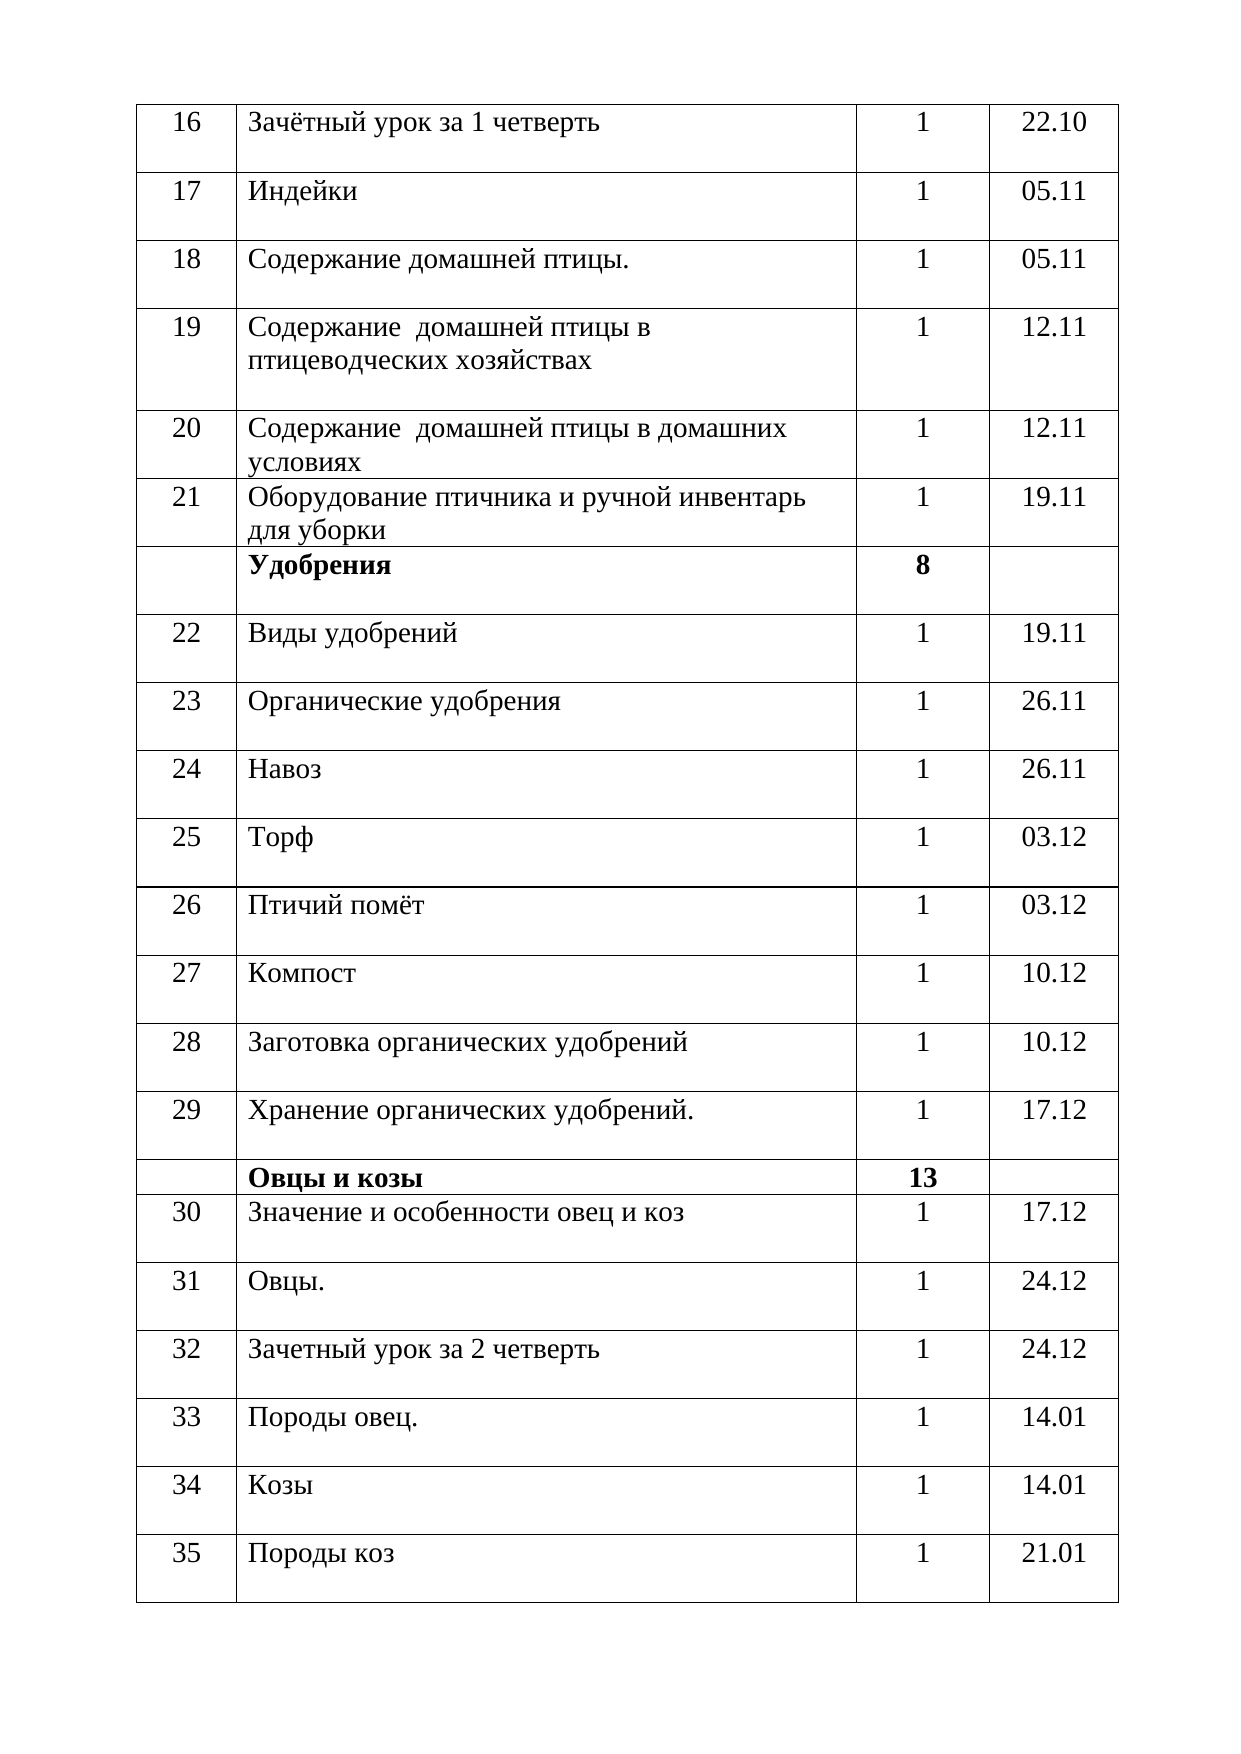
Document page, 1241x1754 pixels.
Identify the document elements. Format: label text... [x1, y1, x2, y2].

table_cell 24.12 [990, 1263, 1118, 1330]
table_cell Породы овец. [237, 1399, 856, 1466]
table_cell 1 [857, 888, 989, 954]
table_cell 1 [857, 105, 989, 172]
table_cell [990, 1160, 1118, 1193]
table_cell Заготовка органических удобрений [237, 1024, 856, 1091]
table_cell Удобрения [237, 547, 856, 614]
table_cell 29 [137, 1092, 236, 1159]
table_cell [137, 1160, 236, 1193]
table_cell [990, 547, 1118, 614]
table_cell 24 [137, 751, 236, 818]
table_cell 26.11 [990, 751, 1118, 818]
table_cell 14.01 [990, 1399, 1118, 1466]
table_cell Индейки [237, 173, 856, 240]
table_cell 1 [857, 819, 989, 886]
table_cell 8 [857, 547, 989, 614]
table_cell 19 [137, 309, 236, 409]
table_cell 27 [137, 956, 236, 1023]
table_cell 1 [857, 479, 989, 546]
table_cell 1 [857, 411, 989, 478]
table_cell 1 [857, 309, 989, 409]
table_cell Навоз [237, 751, 856, 818]
table_cell Содержание домашней птицы. [237, 241, 856, 308]
table_cell 17 [137, 173, 236, 240]
table_cell Зачётный урок за 1 четверть [237, 105, 856, 172]
table_cell 33 [137, 1399, 236, 1466]
table_cell Органические удобрения [237, 683, 856, 750]
table_cell Значение и особенности овец и коз [237, 1195, 856, 1262]
table_cell 21.01 [990, 1535, 1118, 1602]
table_cell Птичий помёт [237, 888, 856, 954]
table_cell 22 [137, 615, 236, 682]
table_cell 1 [857, 1092, 989, 1159]
table_cell Содержание домашней птицы в домашних условиях [237, 411, 856, 478]
table_cell 28 [137, 1024, 236, 1091]
table_cell 1 [857, 1535, 989, 1602]
table_cell 17.12 [990, 1195, 1118, 1262]
table_cell 1 [857, 1331, 989, 1398]
table_cell 10.12 [990, 956, 1118, 1023]
table_cell 17.12 [990, 1092, 1118, 1159]
table_cell 1 [857, 1195, 989, 1262]
table_cell 21 [137, 479, 236, 546]
table_cell 1 [857, 956, 989, 1023]
table_cell Козы [237, 1467, 856, 1534]
table_cell Породы коз [237, 1535, 856, 1602]
table_cell 24.12 [990, 1331, 1118, 1398]
table_cell 25 [137, 819, 236, 886]
table_cell 1 [857, 1467, 989, 1534]
table_cell 31 [137, 1263, 236, 1330]
table_cell 34 [137, 1467, 236, 1534]
table_cell 10.12 [990, 1024, 1118, 1091]
table_cell 1 [857, 615, 989, 682]
table_cell 03.12 [990, 819, 1118, 886]
table_cell 1 [857, 241, 989, 308]
table_cell 30 [137, 1195, 236, 1262]
table_cell 12.11 [990, 411, 1118, 478]
table_cell 03.12 [990, 888, 1118, 954]
table_cell 1 [857, 1263, 989, 1330]
table_cell 26 [137, 888, 236, 954]
table_cell 32 [137, 1331, 236, 1398]
table_cell 20 [137, 411, 236, 478]
table_cell Овцы. [237, 1263, 856, 1330]
table_cell Компост [237, 956, 856, 1023]
table_cell [137, 547, 236, 614]
table_cell 1 [857, 751, 989, 818]
table_cell Торф [237, 819, 856, 886]
table_cell 22.10 [990, 105, 1118, 172]
table_cell 18 [137, 241, 236, 308]
table_cell 14.01 [990, 1467, 1118, 1534]
table_cell 05.11 [990, 241, 1118, 308]
table_cell Зачетный урок за 2 четверть [237, 1331, 856, 1398]
table_cell Виды удобрений [237, 615, 856, 682]
table_cell 19.11 [990, 479, 1118, 546]
table_cell 13 [857, 1160, 989, 1193]
table_cell Овцы и козы [237, 1160, 856, 1193]
table_cell 1 [857, 1024, 989, 1091]
table_cell 19.11 [990, 615, 1118, 682]
table_cell 35 [137, 1535, 236, 1602]
table_cell 16 [137, 105, 236, 172]
table_cell 26.11 [990, 683, 1118, 750]
table_cell 05.11 [990, 173, 1118, 240]
table_cell Оборудование птичника и ручной инвентарь для уборки [237, 479, 856, 546]
table_cell 1 [857, 1399, 989, 1466]
table_cell 23 [137, 683, 236, 750]
table_cell 1 [857, 683, 989, 750]
table_cell Содержание домашней птицы в птицеводческих хозяйствах [237, 309, 856, 409]
table_cell 1 [857, 173, 989, 240]
table_cell 12.11 [990, 309, 1118, 409]
table_cell Хранение органических удобрений. [237, 1092, 856, 1159]
